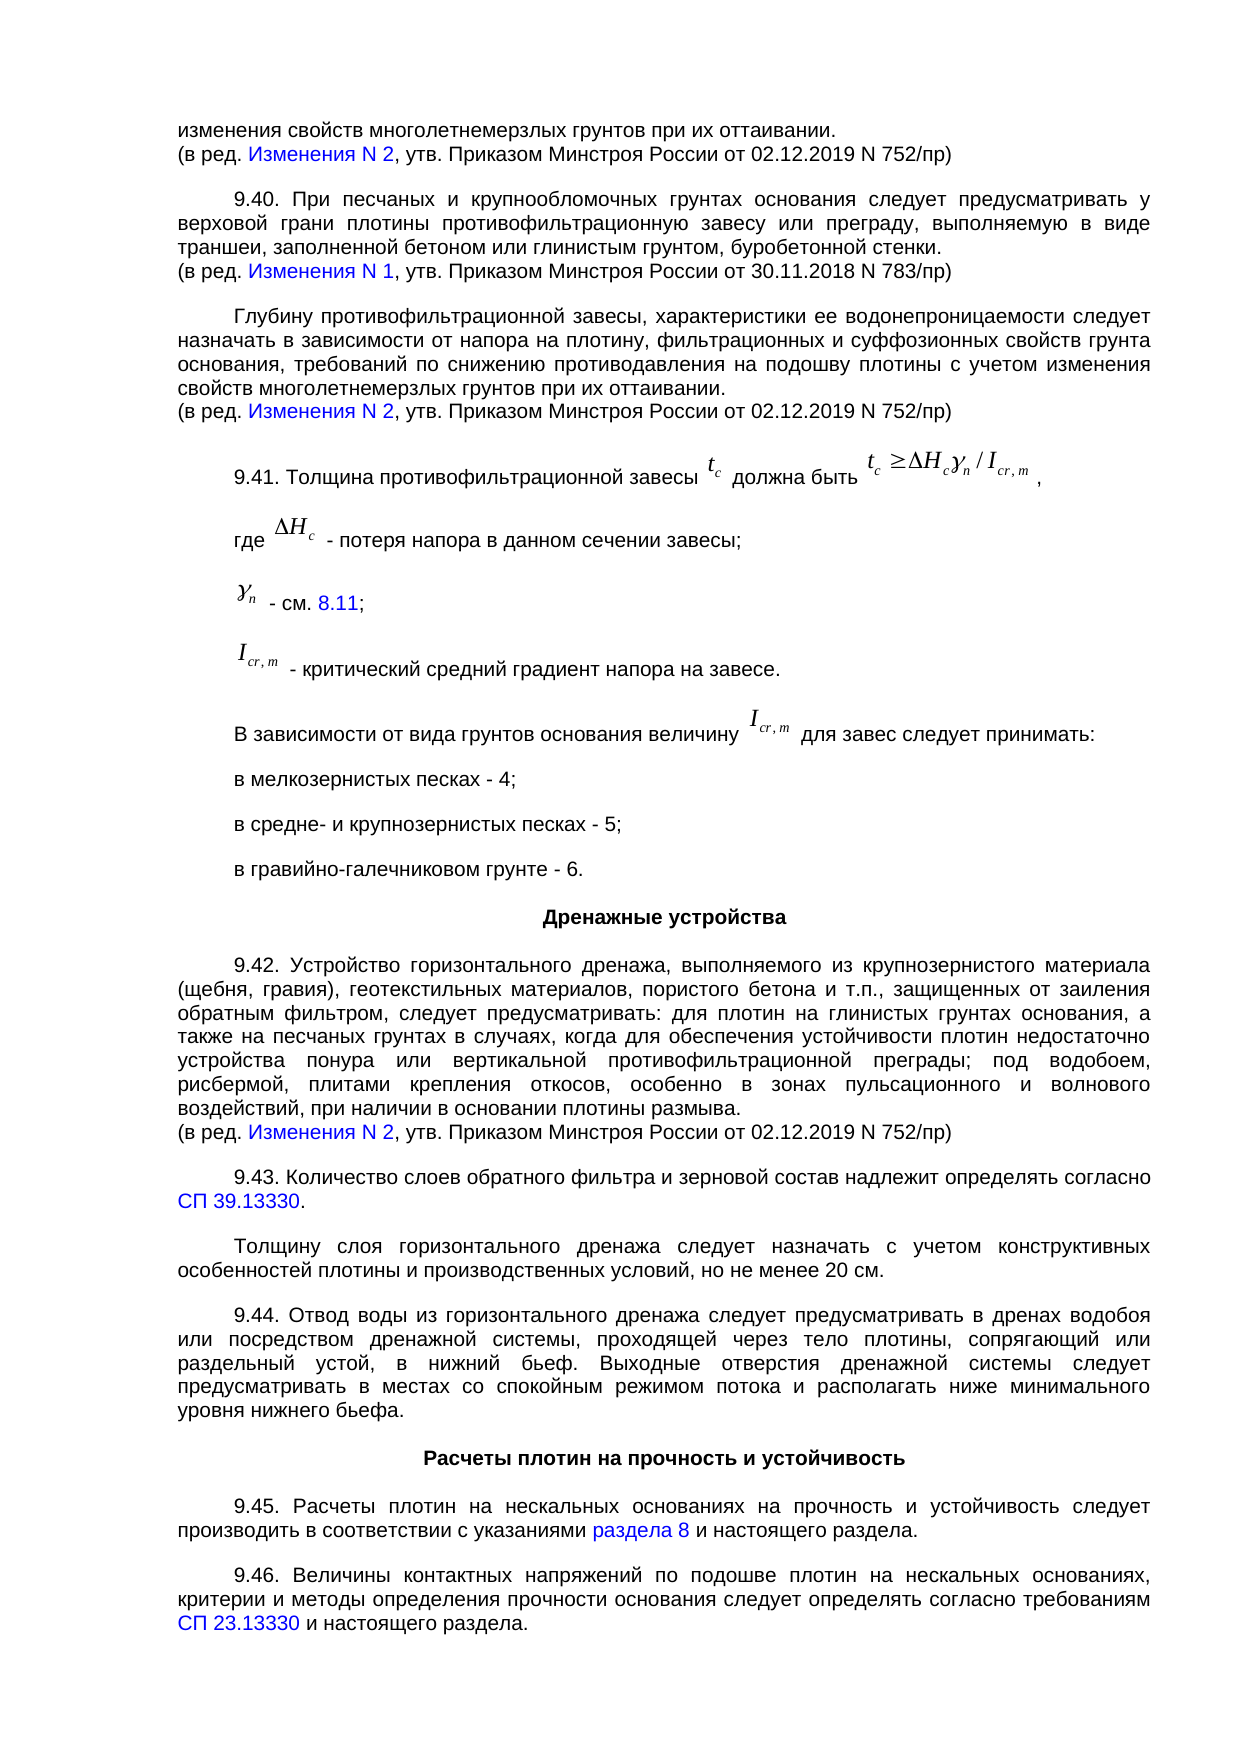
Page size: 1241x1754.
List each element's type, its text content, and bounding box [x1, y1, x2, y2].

text 9.42. Устройство горизонтального дренажа, выполняемого из крупнозернистого материала (щебня, гравия), геотекстильных материалов, пористого бетона и т.п., защищенных от заиления обратным фильтром, следует предусматривать: для плотин на глинистых грунтах основания, а также на песчаных грунтах в случаях, когда для обеспечения устойчивости плотин недостаточно устройства понура или вертикальной противофильтрационной преграды; под водобоем, рисбермой, плитами крепления откосов, особенно в зонах пульсационного и волнового воздействий, при наличии в основании плотины размыва. [177, 952, 1152, 1120]
text Толщину слоя горизонтального дренажа следует назначать с учетом конструктивных особенностей плотины и производственных условий, но не менее 20 см. [177, 1234, 1152, 1282]
text где - потеря напора в данном сечении завесы; [177, 510, 1152, 552]
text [177, 118, 1152, 142]
text Глубину противофильтрационной завесы, характеристики ее водонепроницаемости следует назначать в зависимости от напора на плотину, фильтрационных и суффозионных свойств грунта основания, требований по снижению противодавления на подошву плотины с учетом изменения свойств многолетнемерзлых грунтов при их оттаивании. [177, 303, 1152, 399]
text (в ред. Изменения N 2, утв. Приказом Минстроя России от 02.12.2019 N 752/пр) [177, 142, 1152, 166]
text (в ред. Изменения N 2, утв. Приказом Минстроя России от 02.12.2019 N 752/пр) [177, 1120, 1152, 1144]
text 9.41. Толщина противофильтрационной завесы должна быть , [177, 444, 1152, 489]
text 9.45. Расчеты плотин на нескальных основаниях на прочность и устойчивость следует производить в соответствии с указаниями раздела 8 и настоящего раздела. [177, 1494, 1152, 1542]
text (в ред. Изменения N 2, утв. Приказом Минстроя России от 02.12.2019 N 752/пр) [177, 399, 1152, 423]
text в гравийно-галечниковом грунте - 6. [177, 857, 1152, 881]
text 9.40. При песчаных и крупнообломочных грунтах основания следует предусматривать у верховой грани плотины противофильтрационную завесу или преграду, выполняемую в виде траншеи, заполненной бетоном или глинистым грунтом, буробетонной стенки. [177, 187, 1152, 259]
text 9.44. Отвод воды из горизонтального дренажа следует предусматривать в дренах водобоя или посредством дренажной системы, проходящей через тело плотины, сопрягающий или раздельный устой, в нижний бьеф. Выходные отверстия дренажной системы следует предусматривать в местах со спокойным режимом потока и располагать ниже минимального уровня нижнего бьефа. [177, 1302, 1152, 1422]
text - см. 8.11; [177, 573, 1152, 614]
text 9.43. Количество слоев обратного фильтра и зерновой состав надлежит определять согласно СП 39.13330. [177, 1165, 1152, 1213]
text В зависимости от вида грунтов основания величину для завес следует принимать: [177, 701, 1152, 746]
text Расчеты плотин на прочность и устойчивость [177, 1446, 1152, 1470]
text (в ред. Изменения N 1, утв. Приказом Минстроя России от 30.11.2018 N 783/пр) [177, 259, 1152, 283]
text - критический средний градиент напора на завесе. [177, 635, 1152, 680]
text в мелкозернистых песках - 4; [177, 767, 1152, 791]
text 9.46. Величины контактных напряжений по подошве плотин на нескальных основаниях, критерии и методы определения прочности основания следует определять согласно требованиям СП 23.13330 и настоящего раздела. [177, 1563, 1152, 1635]
text Дренажные устройства [177, 904, 1152, 928]
text в средне- и крупнозернистых песках - 5; [177, 812, 1152, 836]
